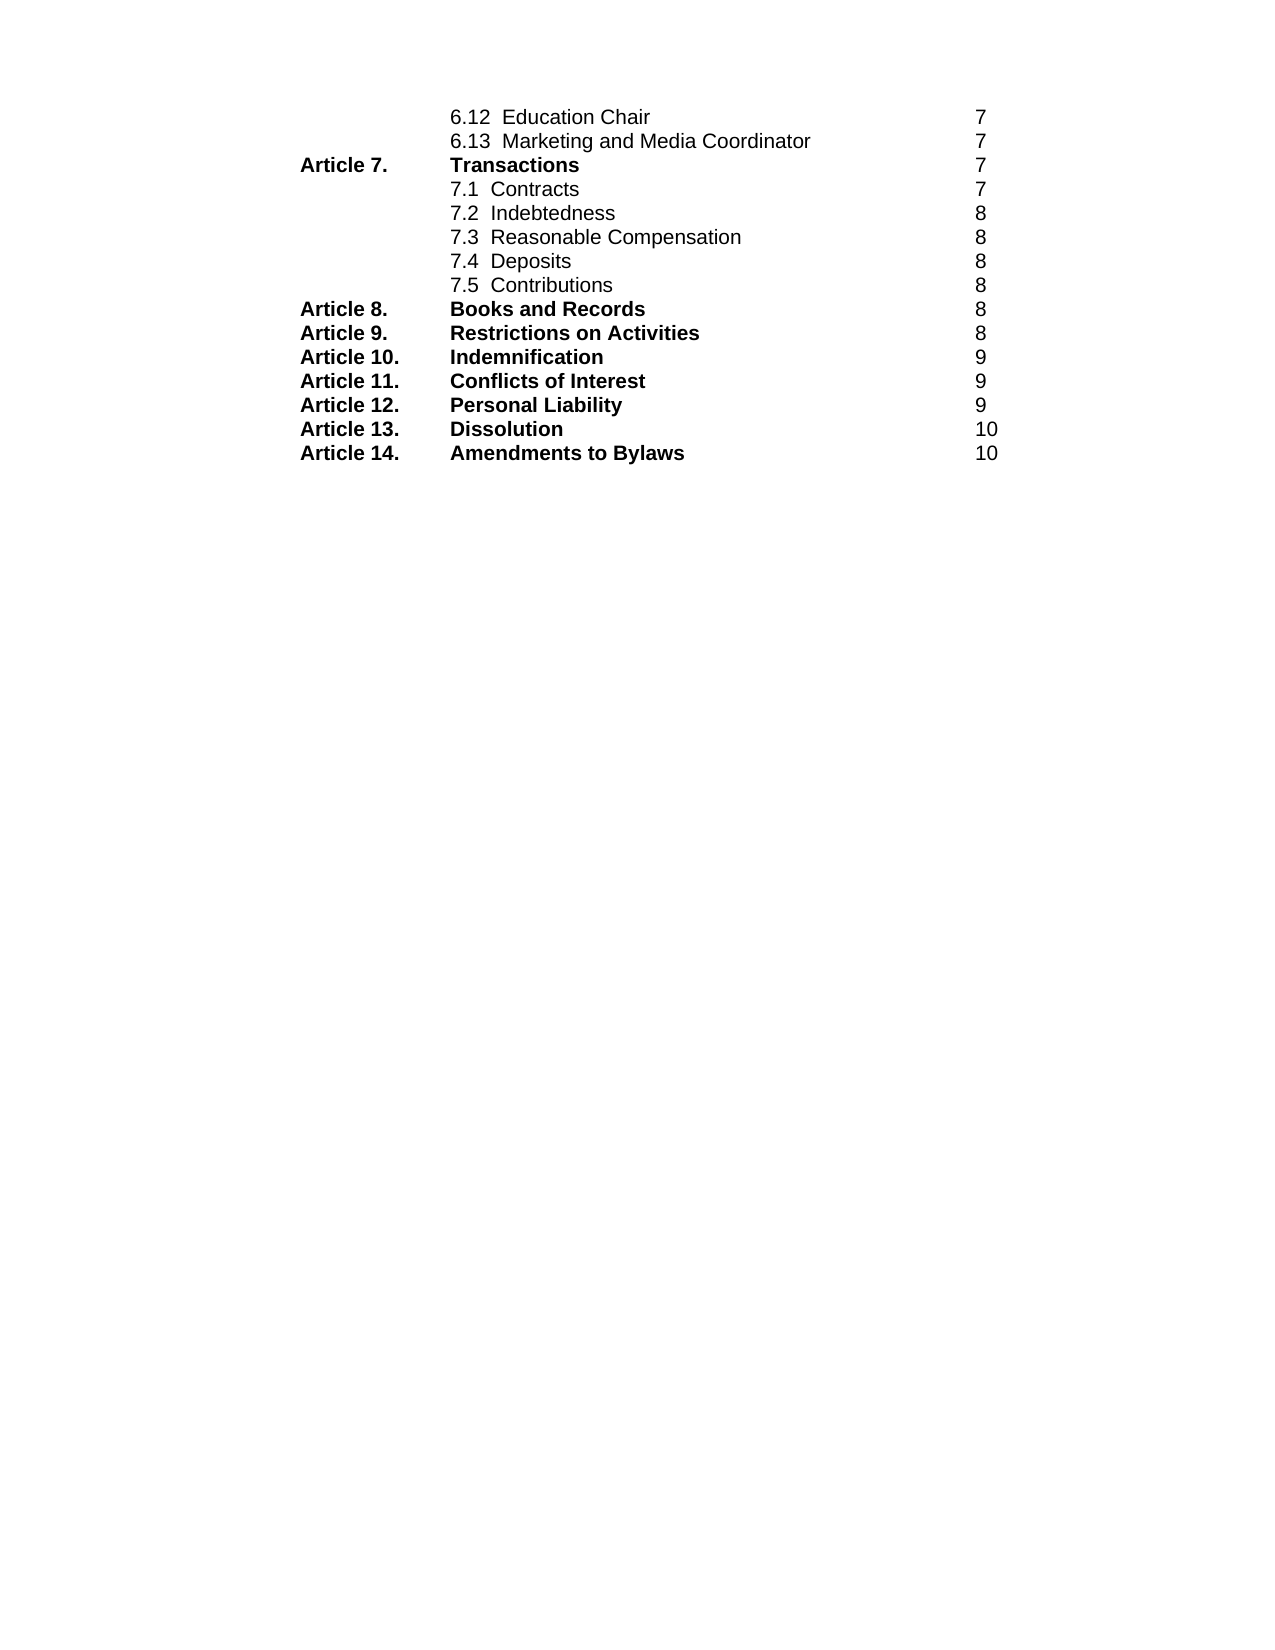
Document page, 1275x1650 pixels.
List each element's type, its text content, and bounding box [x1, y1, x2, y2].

text Article 7. Transactions 7 [150, 153, 1125, 177]
text 7.4 Deposits 8 [150, 249, 1125, 273]
text 7.1 Contracts 7 [150, 177, 1125, 201]
text Article 13. Dissolution 10 [150, 416, 1125, 440]
text 7.2 Indebtedness 8 [150, 201, 1125, 225]
text 6.12 Education Chair 7 [150, 105, 1125, 129]
text Article 9. Restrictions on Activities 8 [150, 321, 1125, 344]
text 7.3 Reasonable Compensation 8 [150, 225, 1125, 249]
text Article 10. Indemnification 9 [150, 344, 1125, 368]
text Article 11. Conflicts of Interest 9 [150, 368, 1125, 392]
text Article 8. Books and Records 8 [150, 297, 1125, 321]
text Article 14. Amendments to Bylaws 10 [150, 440, 1125, 464]
text 6.13 Marketing and Media Coordinator 7 [150, 129, 1125, 153]
text Article 12. Personal Liability 9 [150, 392, 1125, 416]
text 7.5 Contributions 8 [150, 273, 1125, 297]
